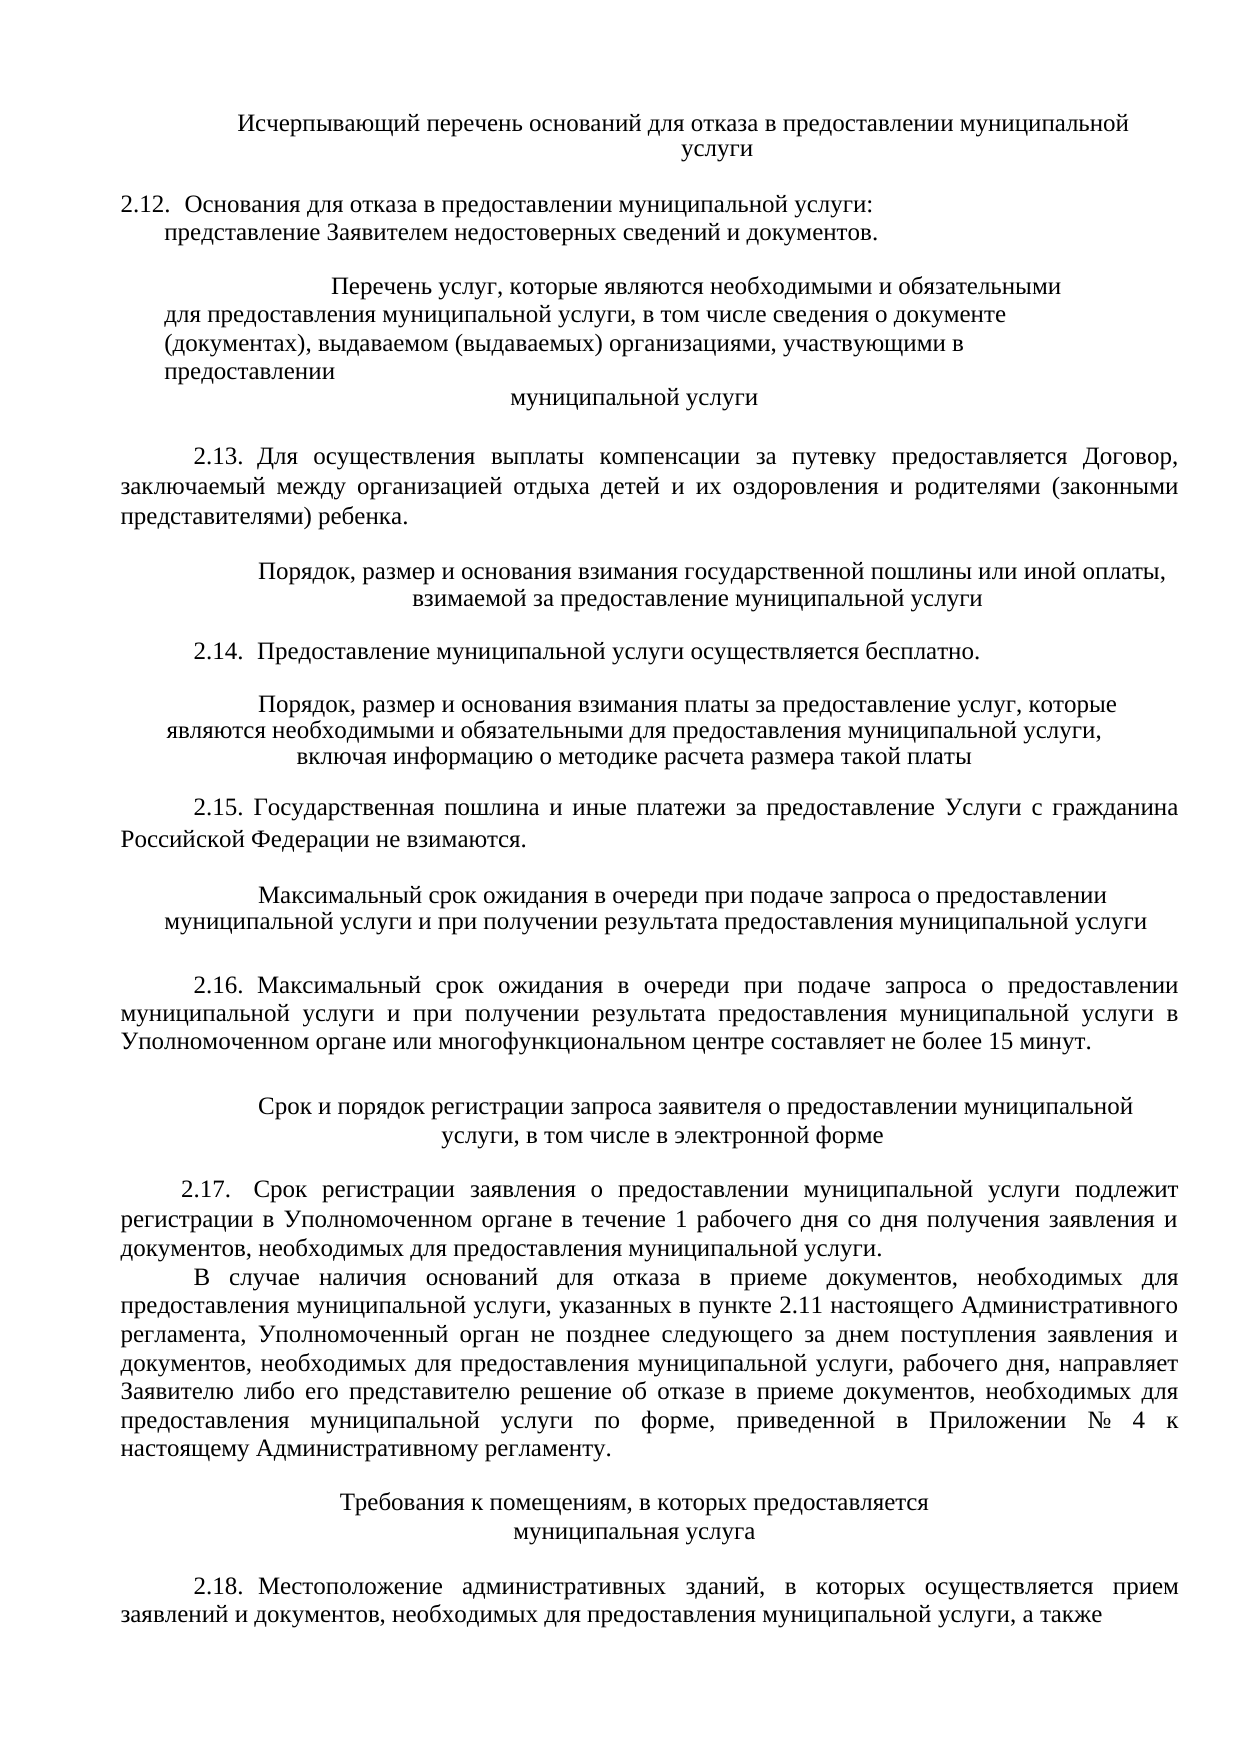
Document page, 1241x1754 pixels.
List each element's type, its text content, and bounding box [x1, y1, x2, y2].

text Максимальный срок ожидания в очереди при подаче запроса о предоставлении муниципальной услуги и при получении результата предоставления муниципальной услуги [164, 883, 1202, 935]
text Требования к помещениям, в которых предоставляется муниципальная услуга [83, 1487, 1186, 1546]
list Местоположение административных зданий, в которых осуществляется прием заявлений и документов, необходимых для предоставления муниципальной услуги, а также [120, 1572, 1179, 1628]
text муниципальной услуги [83, 386, 1186, 411]
text Исчерпывающий перечень оснований для отказа в предоставлении муниципальной [237, 111, 1202, 136]
text Порядок, размер и основания взимания государственной пошлины или иной оплаты, взимаемой за предоставление муниципальной услуги [258, 557, 1202, 612]
list Основания для отказа в предоставлении муниципальной услуги: представление Заявителем недостоверных сведений и документов. [120, 189, 881, 246]
list Максимальный срок ожидания в очереди при подаче запроса о предоставлении муниципальной услуги и при получении результата предоставления муниципальной услуги в Уполномоченном органе или многофункциональном центре составляет не более 15 минут. [120, 971, 1179, 1055]
list Срок регистрации заявления о предоставлении муниципальной услуги подлежит регистрации в Уполномоченном органе в течение 1 рабочего дня со дня получения заявления и документов, необходимых для предоставления муниципальной услуги. [120, 1174, 1179, 1263]
list Для осуществления выплаты компенсации за путевку предоставляется Договор, заключаемый между организацией отдыха детей и их оздоровления и родителями (законными представителями) ребенка. [120, 440, 1179, 530]
text Перечень услуг, которые являются необходимыми и обязательными для предоставления муниципальной услуги, в том числе сведения о документе (документах), выдаваемом (выдаваемых) организациями, участвующими в предоставлении [164, 271, 1136, 386]
list Предоставление муниципальной услуги осуществляется бесплатно. [120, 639, 1202, 664]
text В случае наличия оснований для отказа в приеме документов, необходимых для предоставления муниципальной услуги, указанных в пункте 2.11 настоящего Административного регламента, Уполномоченный орган не позднее следующего за днем поступления заявления и документов, необходимых для предоставления муниципальной услуги, рабочего дня, направляет Заявителю либо его представителю решение об отказе в приеме документов, необходимых для предоставления муниципальной услуги по форме, приведенной в Приложении № 4 к настоящему Административному регламенту. [120, 1263, 1179, 1462]
list Государственная пошлина и иные платежи за предоставление Услуги с гражданина Российской Федерации не взимаются. [120, 791, 1179, 853]
text Порядок, размер и основания взимания платы за предоставление услуг, которые [258, 692, 1202, 718]
text являются необходимыми и обязательными для предоставления муниципальной услуги, включая информацию о методике расчета размера такой платы [83, 718, 1186, 770]
text услуги [681, 136, 1202, 161]
text Срок и порядок регистрации запроса заявителя о предоставлении муниципальной услуги, в том числе в электронной форме [258, 1092, 1202, 1149]
